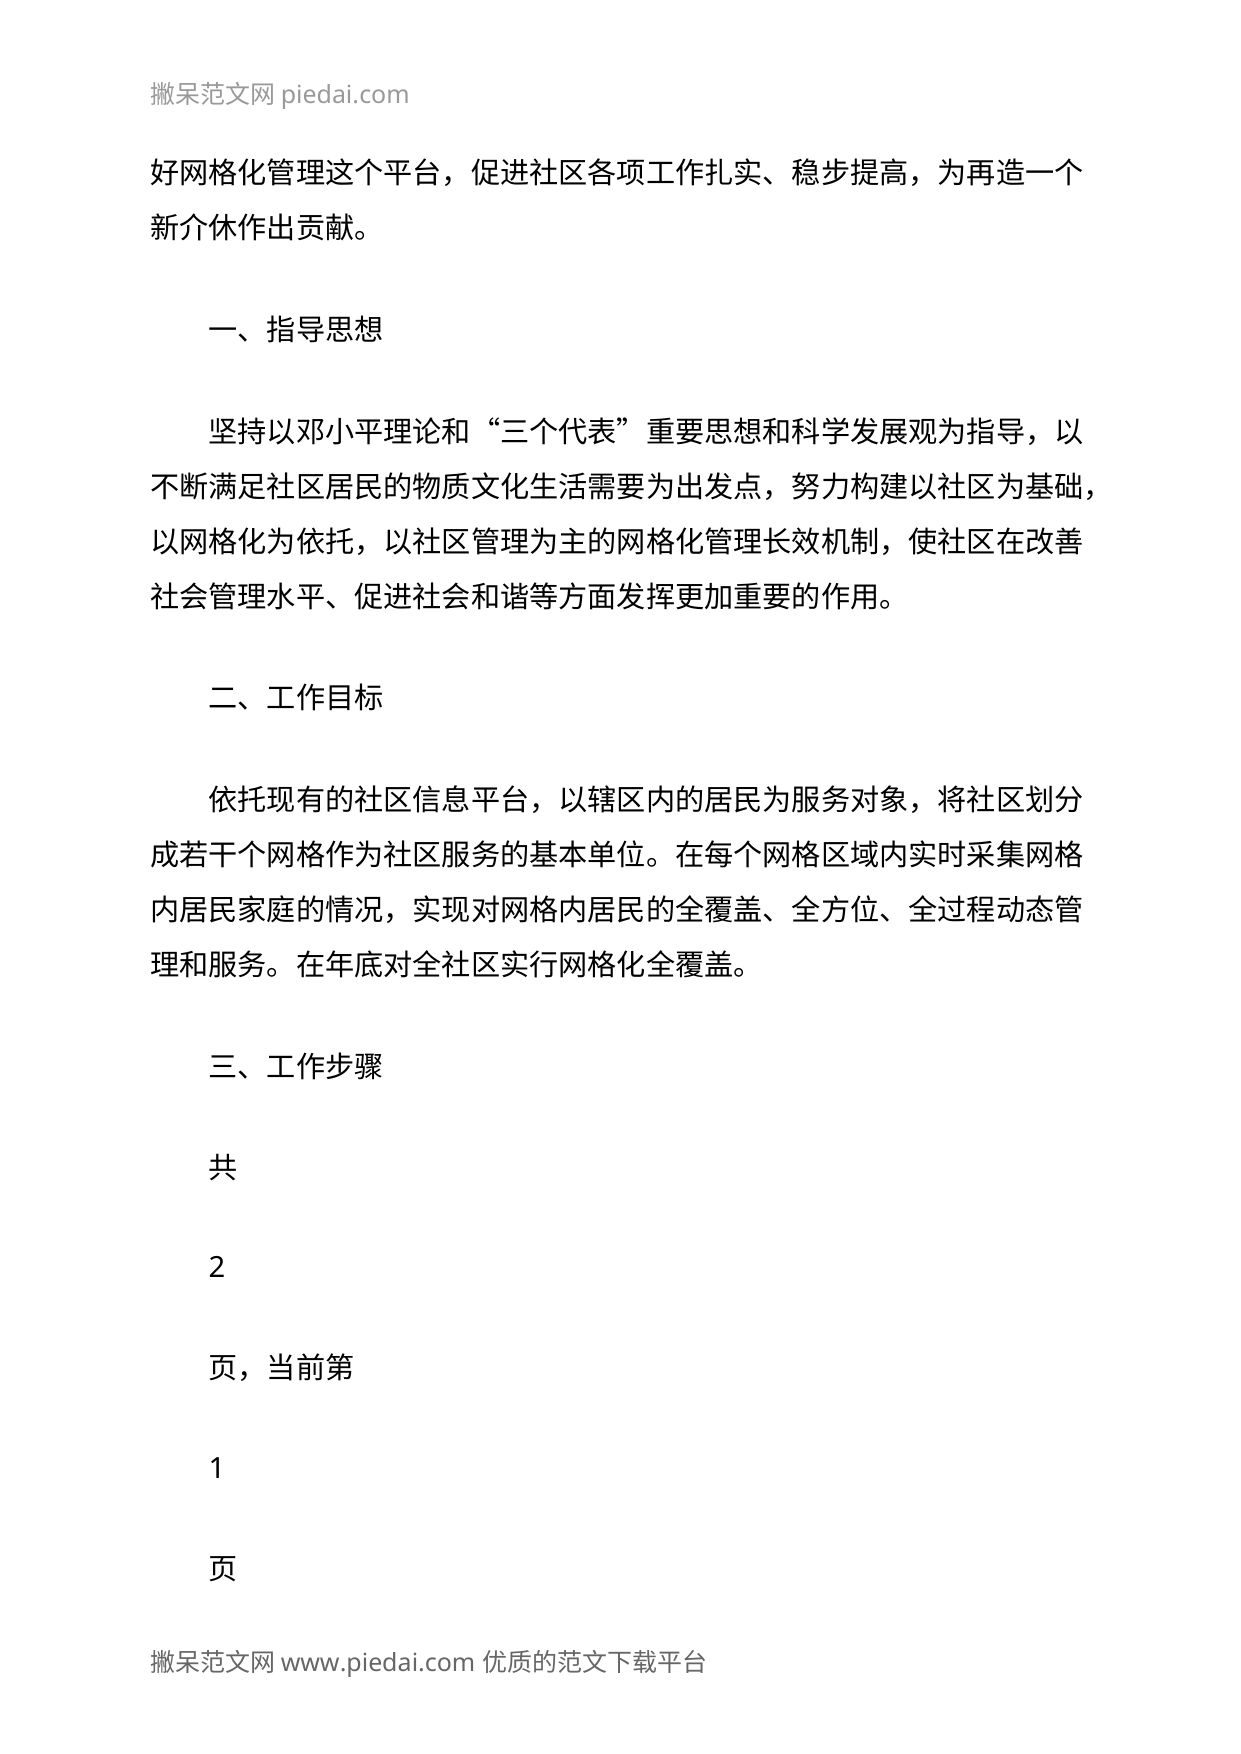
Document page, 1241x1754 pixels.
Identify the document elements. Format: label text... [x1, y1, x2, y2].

text 依托现有的社区信息平台，以辖区内的居民为服务对象，将社区划分成若干个网格作为社区服务的基本单位。在每个网格区域内实时采集网格内居民家庭的情况，实现对网格内居民的全覆盖、全方位、全过程动态管理和服务。在年底对全社区实行网格化全覆盖。 [150, 777, 1090, 984]
text 2 [150, 1247, 1090, 1286]
text 页 [150, 1545, 1090, 1588]
text 一、指导思想 [150, 307, 1090, 349]
text 三、工作步骤 [150, 1043, 1090, 1085]
text 共 [150, 1145, 1090, 1187]
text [150, 150, 1090, 247]
text 页，当前第 [150, 1345, 1090, 1387]
text 1 [150, 1447, 1090, 1487]
text 二、工作目标 [150, 675, 1090, 717]
text 坚持以邓小平理论和“三个代表”重要思想和科学发展观为指导，以不断满足社区居民的物质文化生活需要为出发点，努力构建以社区为基础，以网格化为依托，以社区管理为主的网格化管理长效机制，使社区在改善社会管理水平、促进社会和谐等方面发挥更加重要的作用。 [150, 408, 1090, 615]
